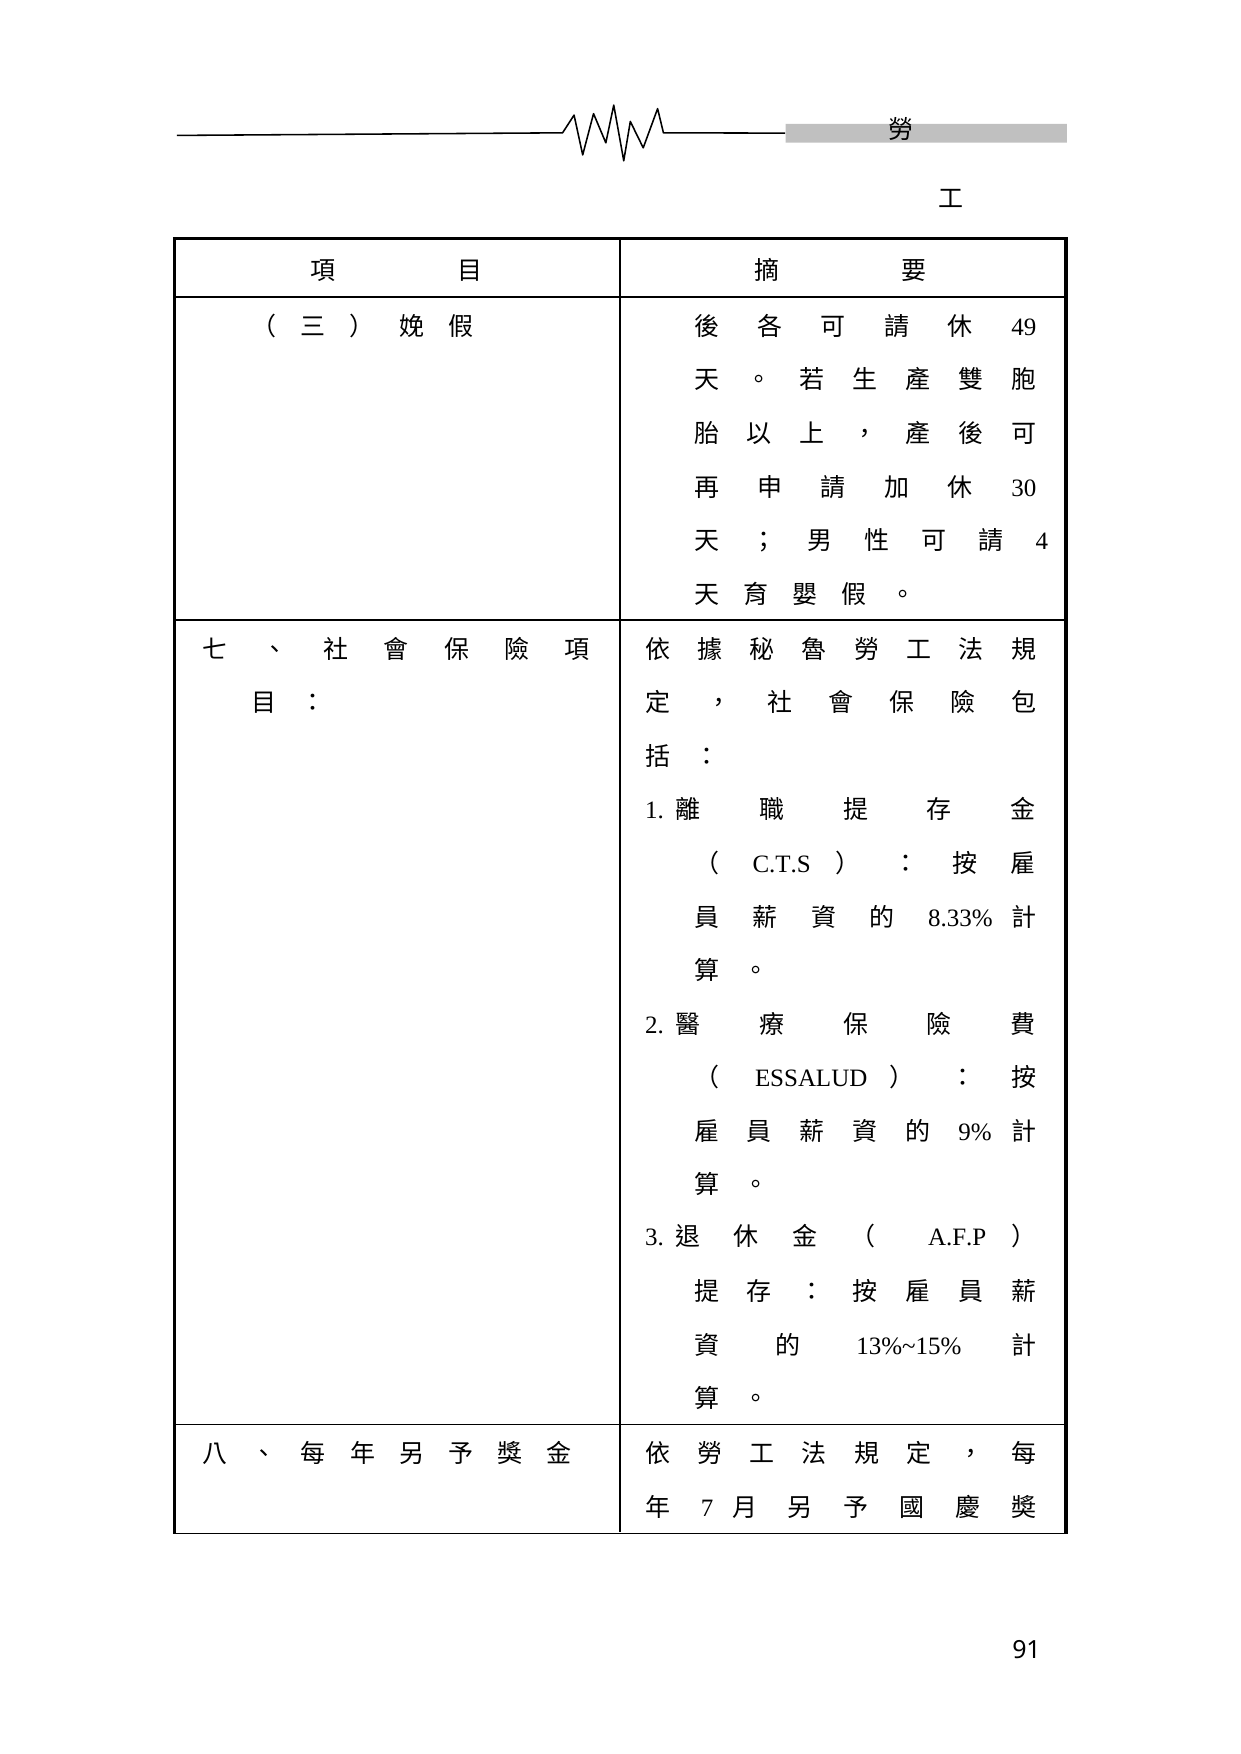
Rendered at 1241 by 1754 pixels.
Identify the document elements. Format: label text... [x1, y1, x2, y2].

table_header 摘 要 [621, 240, 1064, 296]
table_cell 依據秘魯勞工法規定，社會保險包括： 1. 離職提存金（C.T.S）：按雇員薪資的8.33%計算。 2. 醫療保險費（ESSALUD）：按雇員薪資的9%計算。 3. 退休金（A.F.P）提存：按雇員薪資的13%~15%計算。 [621, 621, 1064, 1424]
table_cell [176, 298, 619, 619]
table_cell 八、每年另予獎金 [176, 1425, 619, 1532]
table_cell 依勞工法規定，每年7月另予國慶奬金1個月薪，及每年12月給予聖誕獎金1個月薪。 [621, 1425, 1064, 1532]
table_cell 七、社會保險項目： [176, 621, 619, 1424]
table_header 項 目 [176, 240, 619, 296]
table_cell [621, 298, 1064, 619]
